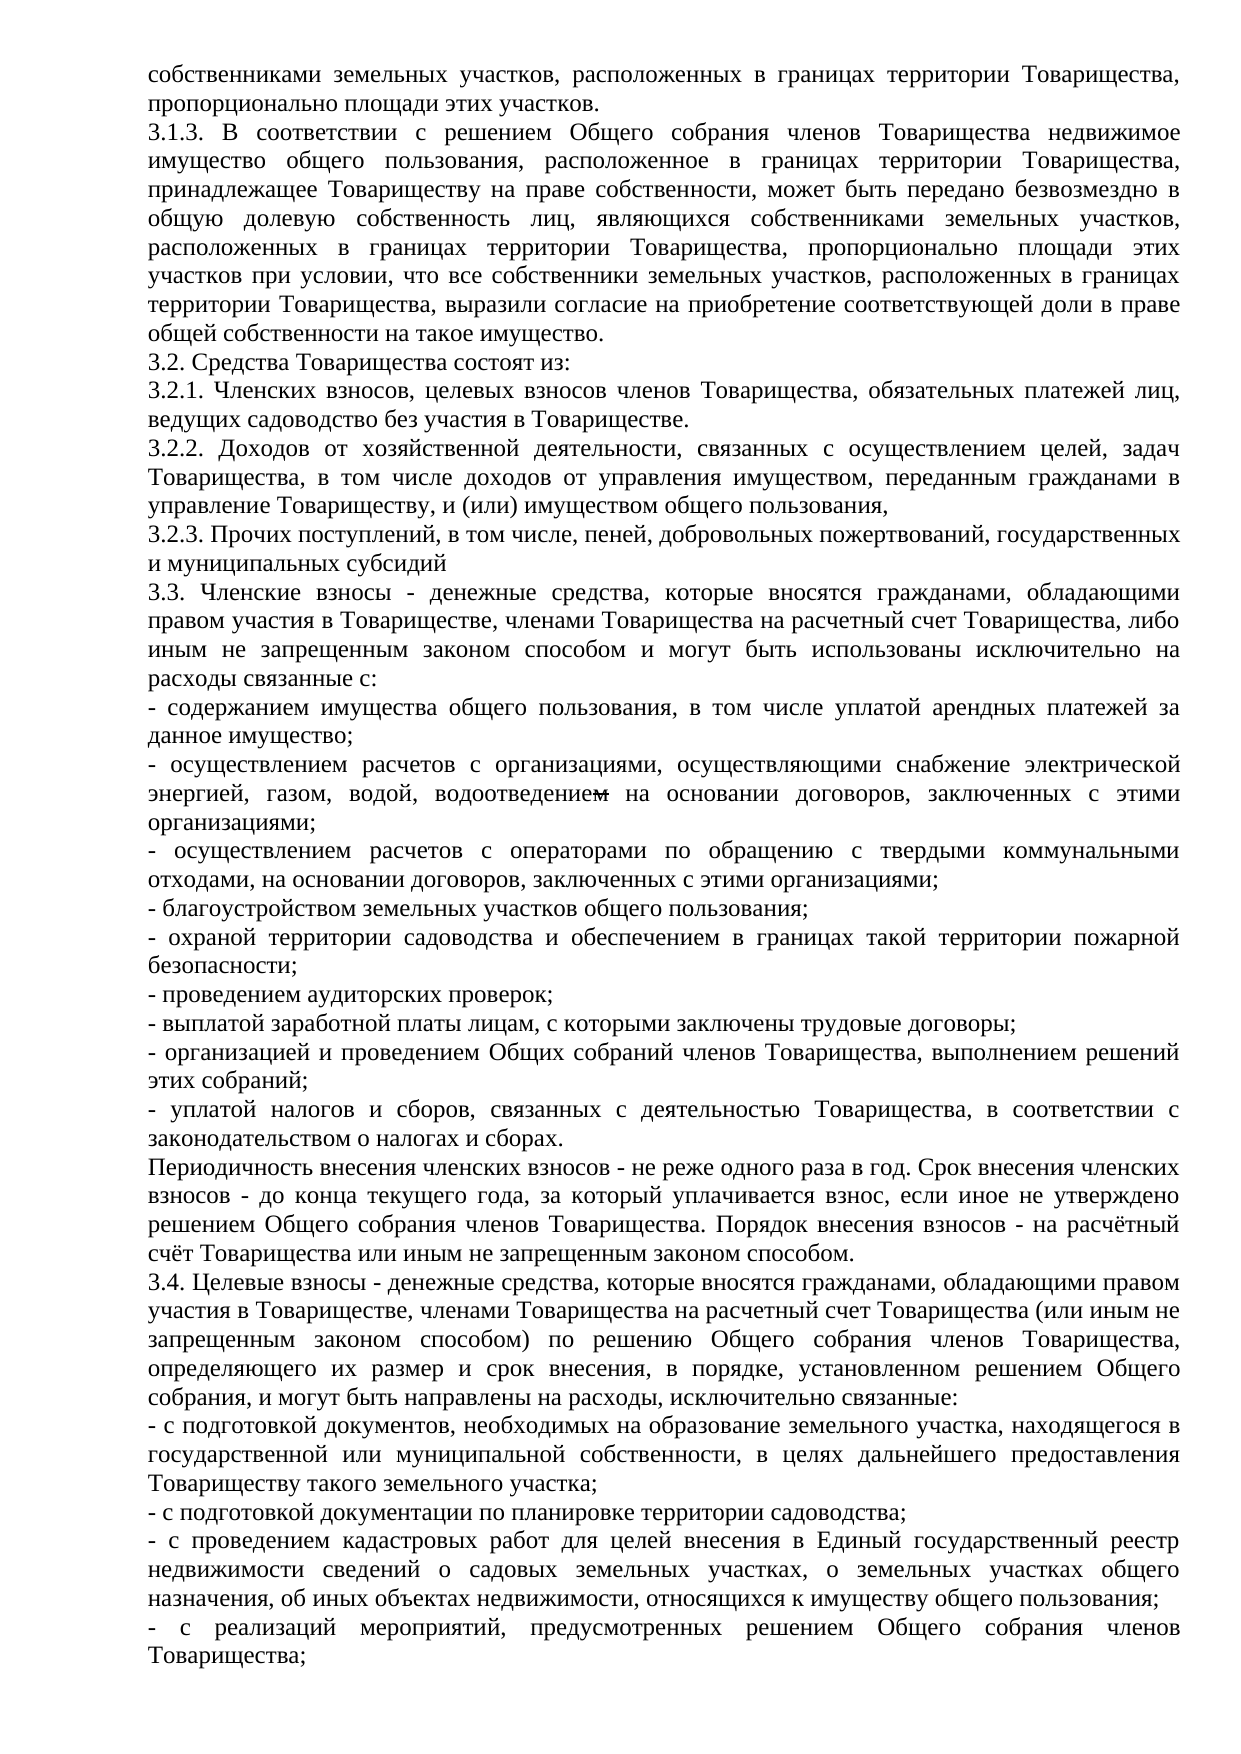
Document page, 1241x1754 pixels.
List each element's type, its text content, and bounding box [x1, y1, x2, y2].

text - проведением аудиторских проверок; [148, 979, 1181, 1008]
text - уплатой налогов и сборов, связанных с деятельностью Товарищества, в соответствии с законодательством о налогах и сборах. [148, 1094, 1181, 1152]
text - организацией и проведением Общих собраний членов Товарищества, выполнением решений этих собраний; [148, 1037, 1181, 1094]
text - благоустройством земельных участков общего пользования; [148, 893, 1181, 922]
text 3.2.3. Прочих поступлений, в том числе, пеней, добровольных пожертвований, государственных и муниципальных субсидий [148, 519, 1181, 577]
text 3.2. Средства Товарищества состоят из: [148, 347, 1181, 375]
text 3.2.2. Доходов от хозяйственной деятельности, связанных с осуществлением целей, задач Товарищества, в том числе доходов от управления имуществом, переданным гражданами в управление Товариществу, и (или) имуществом общего пользования, [148, 433, 1181, 519]
text - с подготовкой документации по планировке территории садоводства; [148, 1497, 1181, 1525]
text - осуществлением расчетов с организациями, осуществляющими снабжение электрической энергией, газом, водой, водоотведением на основании договоров, заключенных с этими организациями; [148, 749, 1181, 835]
text - с подготовкой документов, необходимых на образование земельного участка, находящегося в государственной или муниципальной собственности, в целях дальнейшего предоставления Товариществу такого земельного участка; [148, 1410, 1181, 1497]
text Периодичность внесения членских взносов - не реже одного раза в год. Срок внесения членских взносов - до конца текущего года, за который уплачивается взнос, если иное не утверждено решением Общего собрания членов Товарищества. Порядок внесения взносов - на расчётный счёт Товарищества или иным не запрещенным законом способом. [148, 1152, 1181, 1267]
text - с проведением кадастровых работ для целей внесения в Единый государственный реестр недвижимости сведений о садовых земельных участках, о земельных участках общего назначения, об иных объектах недвижимости, относящихся к имуществу общего пользования; [148, 1525, 1181, 1612]
text - содержанием имущества общего пользования, в том числе уплатой арендных платежей за данное имущество; [148, 692, 1181, 749]
text 3.4. Целевые взносы - денежные средства, которые вносятся гражданами, обладающими правом участия в Товариществе, членами Товарищества на расчетный счет Товарищества (или иным не запрещенным законом способом) по решению Общего собрания членов Товарищества, определяющего их размер и срок внесения, в порядке, установленном решением Общего собрания, и могут быть направлены на расходы, исключительно связанные: [148, 1267, 1181, 1410]
text - с реализаций мероприятий, предусмотренных решением Общего собрания членов Товарищества; [148, 1612, 1181, 1669]
text - осуществлением расчетов с операторами по обращению с твердыми коммунальными отходами, на основании договоров, заключенных с этими организациями; [148, 835, 1181, 893]
text 3.2.1. Членских взносов, целевых взносов членов Товарищества, обязательных платежей лиц, ведущих садоводство без участия в Товариществе. [148, 375, 1181, 433]
text 3.1.3. В соответствии с решением Общего собрания членов Товарищества недвижимое имущество общего пользования, расположенное в границах территории Товарищества, принадлежащее Товариществу на праве собственности, может быть передано безвозмездно в общую долевую собственность лиц, являющихся собственниками земельных участков, расположенных в границах территории Товарищества, пропорционально площади этих участков при условии, что все собственники земельных участков, расположенных в границах территории Товарищества, выразили согласие на приобретение соответствующей доли в праве общей собственности на такое имущество. [148, 117, 1181, 347]
text - выплатой заработной платы лицам, с которыми заключены трудовые договоры; [148, 1008, 1181, 1037]
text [148, 59, 1181, 117]
text - охраной территории садоводства и обеспечением в границах такой территории пожарной безопасности; [148, 922, 1181, 979]
text 3.3. Членские взносы - денежные средства, которые вносятся гражданами, обладающими правом участия в Товариществе, членами Товарищества на расчетный счет Товарищества, либо иным не запрещенным законом способом и могут быть использованы исключительно на расходы связанные с: [148, 577, 1181, 692]
